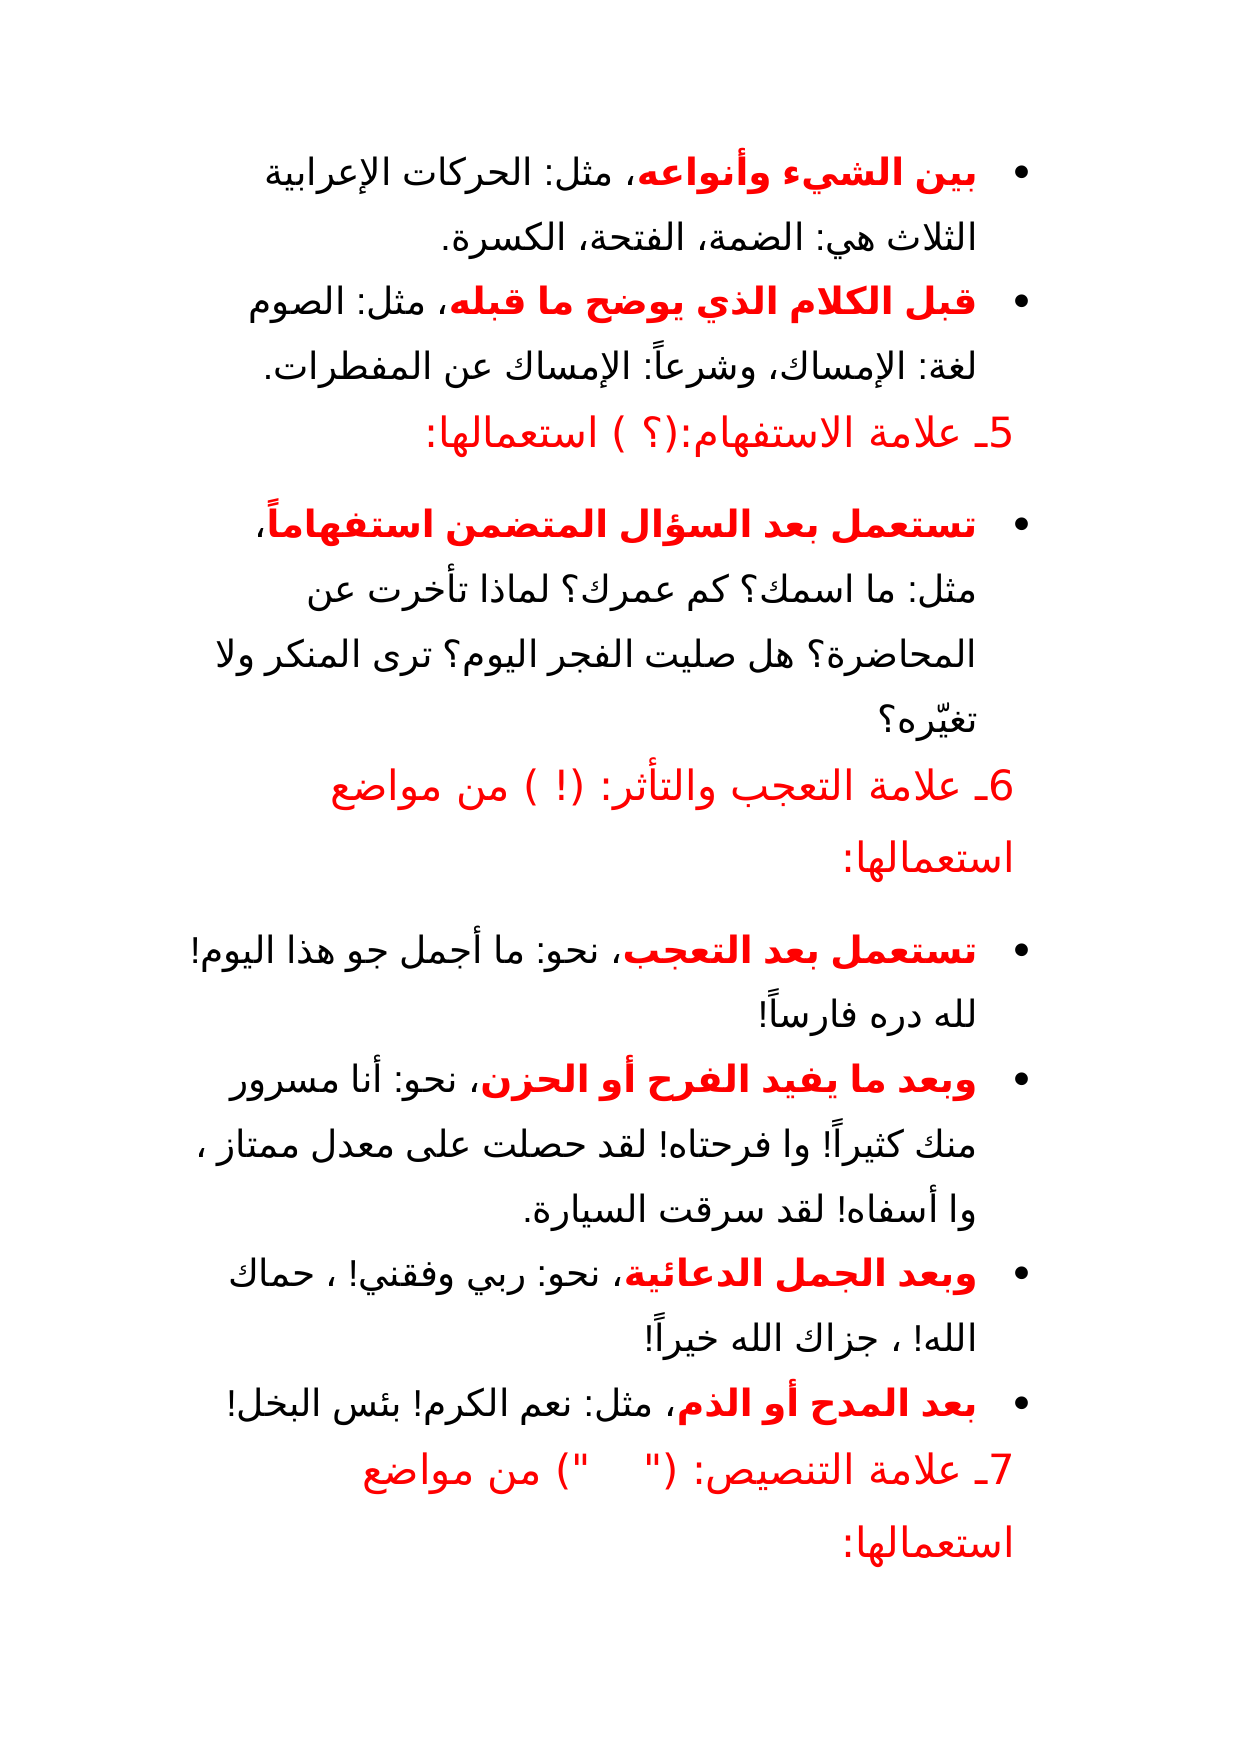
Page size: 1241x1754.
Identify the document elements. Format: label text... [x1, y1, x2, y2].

list تستعمل بعد السؤال المتضمن استفهاماً، مثل: ما اسمك؟ كم عمرك؟ لماذا تأخرت عن المحاضرة؟ هل صليت الفجر اليوم؟ ترى المنكر ولا تغيّره؟ [187, 503, 1015, 740]
list بين الشيء وأنواعه، مثل: الحركات الإعرابية الثلاث هي: الضمة، الفتحة، الكسرة. [187, 150, 1015, 258]
list بعد المدح أو الذم، مثل: نعم الكرم! بئس البخل! [187, 1381, 1015, 1424]
text 5ـ علامة الاستفهام:(؟ ) استعمالها: [187, 409, 1015, 457]
text 7ـ علامة التنصيص: (" ") من مواضع استعمالها: [187, 1446, 1015, 1567]
text 6ـ علامة التعجب والتأثر: (! ) من مواضع استعمالها: [187, 761, 1015, 883]
list قبل الكلام الذي يوضح ما قبله، مثل: الصوم لغة: الإمساك، وشرعاً: الإمساك عن المفطرات. [187, 279, 1015, 387]
list وبعد ما يفيد الفرح أو الحزن، نحو: أنا مسرور منك كثيراً! وا فرحتاه! لقد حصلت على معدل ممتاز ، وا أسفاه! لقد سرقت السيارة. [187, 1057, 1015, 1230]
list تستعمل بعد التعجب، نحو: ما أجمل جو هذا اليوم! لله دره فارساً! [187, 928, 1015, 1036]
list وبعد الجمل الدعائية، نحو: ربي وفقني! ، حماك الله! ، جزاك الله خيراً! [187, 1252, 1015, 1359]
